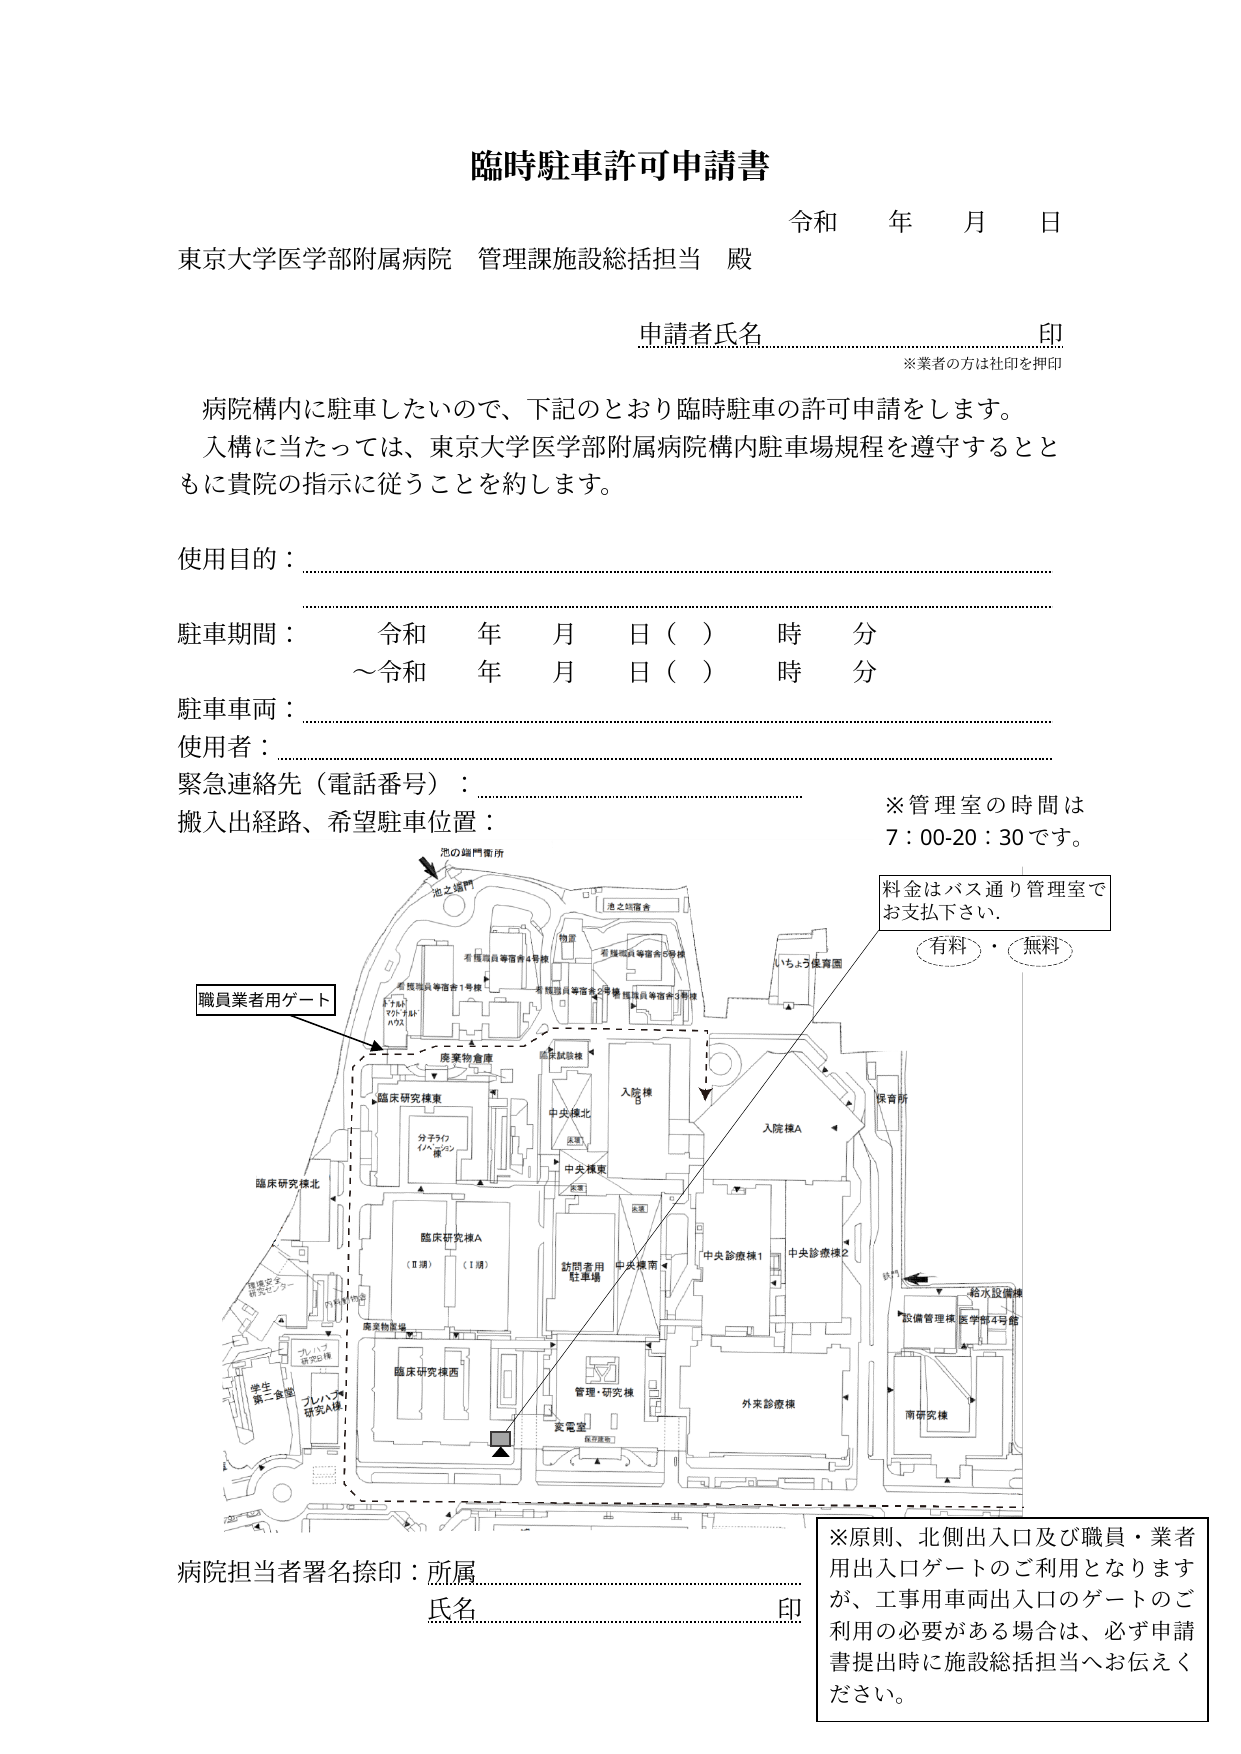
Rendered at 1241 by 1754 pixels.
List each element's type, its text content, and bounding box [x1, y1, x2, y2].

text 駐車期間： 令和 年 月 日（ ） 時 分 [177, 614, 1063, 652]
text 臨時駐車許可申請書 [177, 127, 1063, 202]
text ～令和 年 月 日（ ） 時 分 [177, 652, 1063, 689]
picture [221, 839, 1024, 1552]
text 東京大学医学部附属病院 管理課施設総括担当 殿 [177, 239, 1063, 277]
text 申請者氏名 印 [177, 314, 1063, 352]
text 搬入出経路、希望駐車位置： [177, 802, 873, 839]
text 令和 年 月 日 [177, 202, 1063, 239]
text 病院構内に駐車したいので、下記のとおり臨時駐車の許可申請をします。 [177, 389, 1063, 427]
text 氏名 印 [177, 1589, 816, 1627]
text 病院担当者署名捺印：所属 [177, 1552, 816, 1589]
text 使用目的： [177, 539, 1063, 577]
text ※業者の方は社印を押印 [177, 352, 1063, 389]
text 駐車車両： [177, 689, 1063, 727]
text 入構に当たっては、東京大学医学部附属病院構内駐車場規程を遵守するとともに貴院の指示に従うことを約します。 [177, 427, 1063, 502]
text 使用者： [177, 727, 1063, 764]
text 緊急連絡先（電話番号）： [177, 764, 1063, 802]
